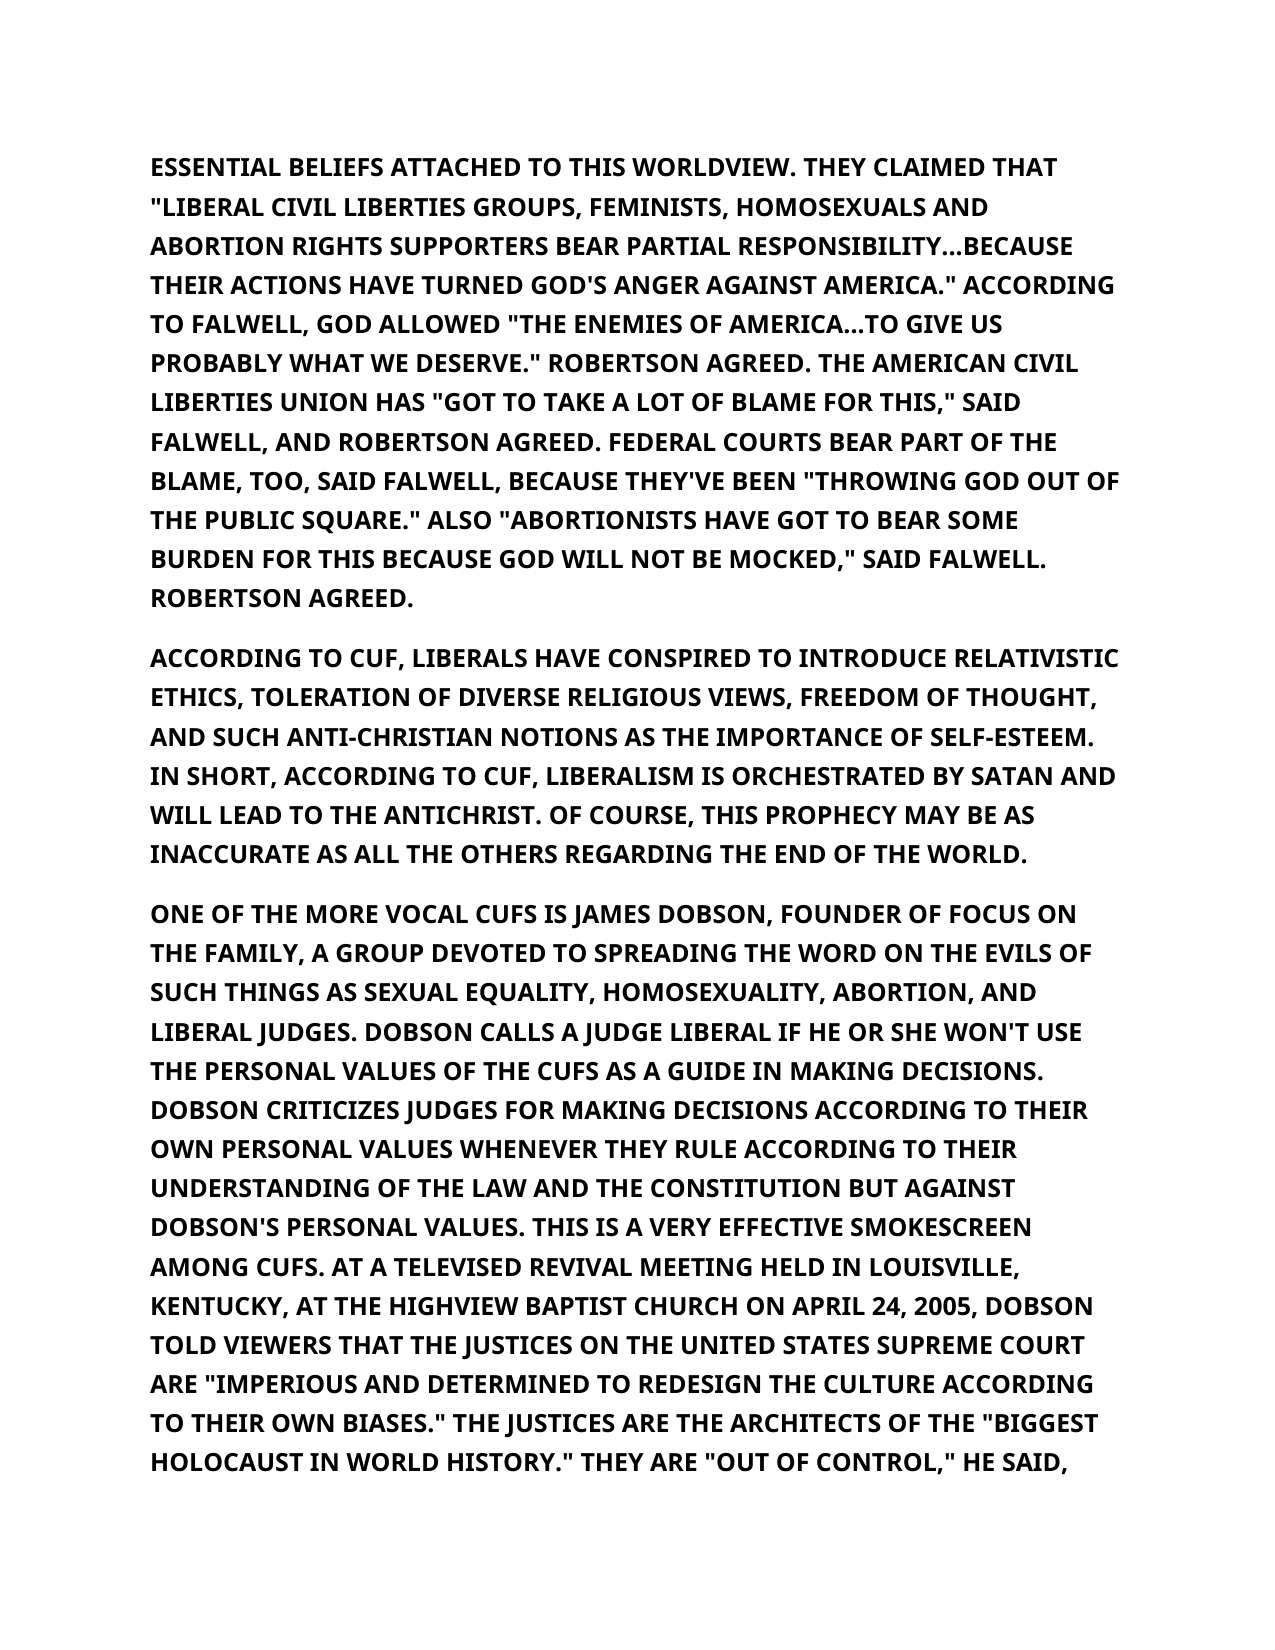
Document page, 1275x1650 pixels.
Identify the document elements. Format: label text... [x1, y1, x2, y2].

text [150, 897, 1125, 1479]
text ACCORDING TO CUF, LIBERALS HAVE CONSPIRED TO INTRODUCE RELATIVISTIC ETHICS, TOLERATION OF DIVERSE RELIGIOUS VIEWS, FREEDOM OF THOUGHT, AND SUCH ANTI-CHRISTIAN NOTIONS AS THE IMPORTANCE OF SELF-ESTEEM. IN SHORT, ACCORDING TO CUF, LIBERALISM IS ORCHESTRATED BY SATAN AND WILL LEAD TO THE ANTICHRIST. OF COURSE, THIS PROPHECY MAY BE AS INACCURATE AS ALL THE OTHERS REGARDING THE END OF THE WORLD. [150, 641, 1125, 871]
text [150, 150, 1125, 615]
